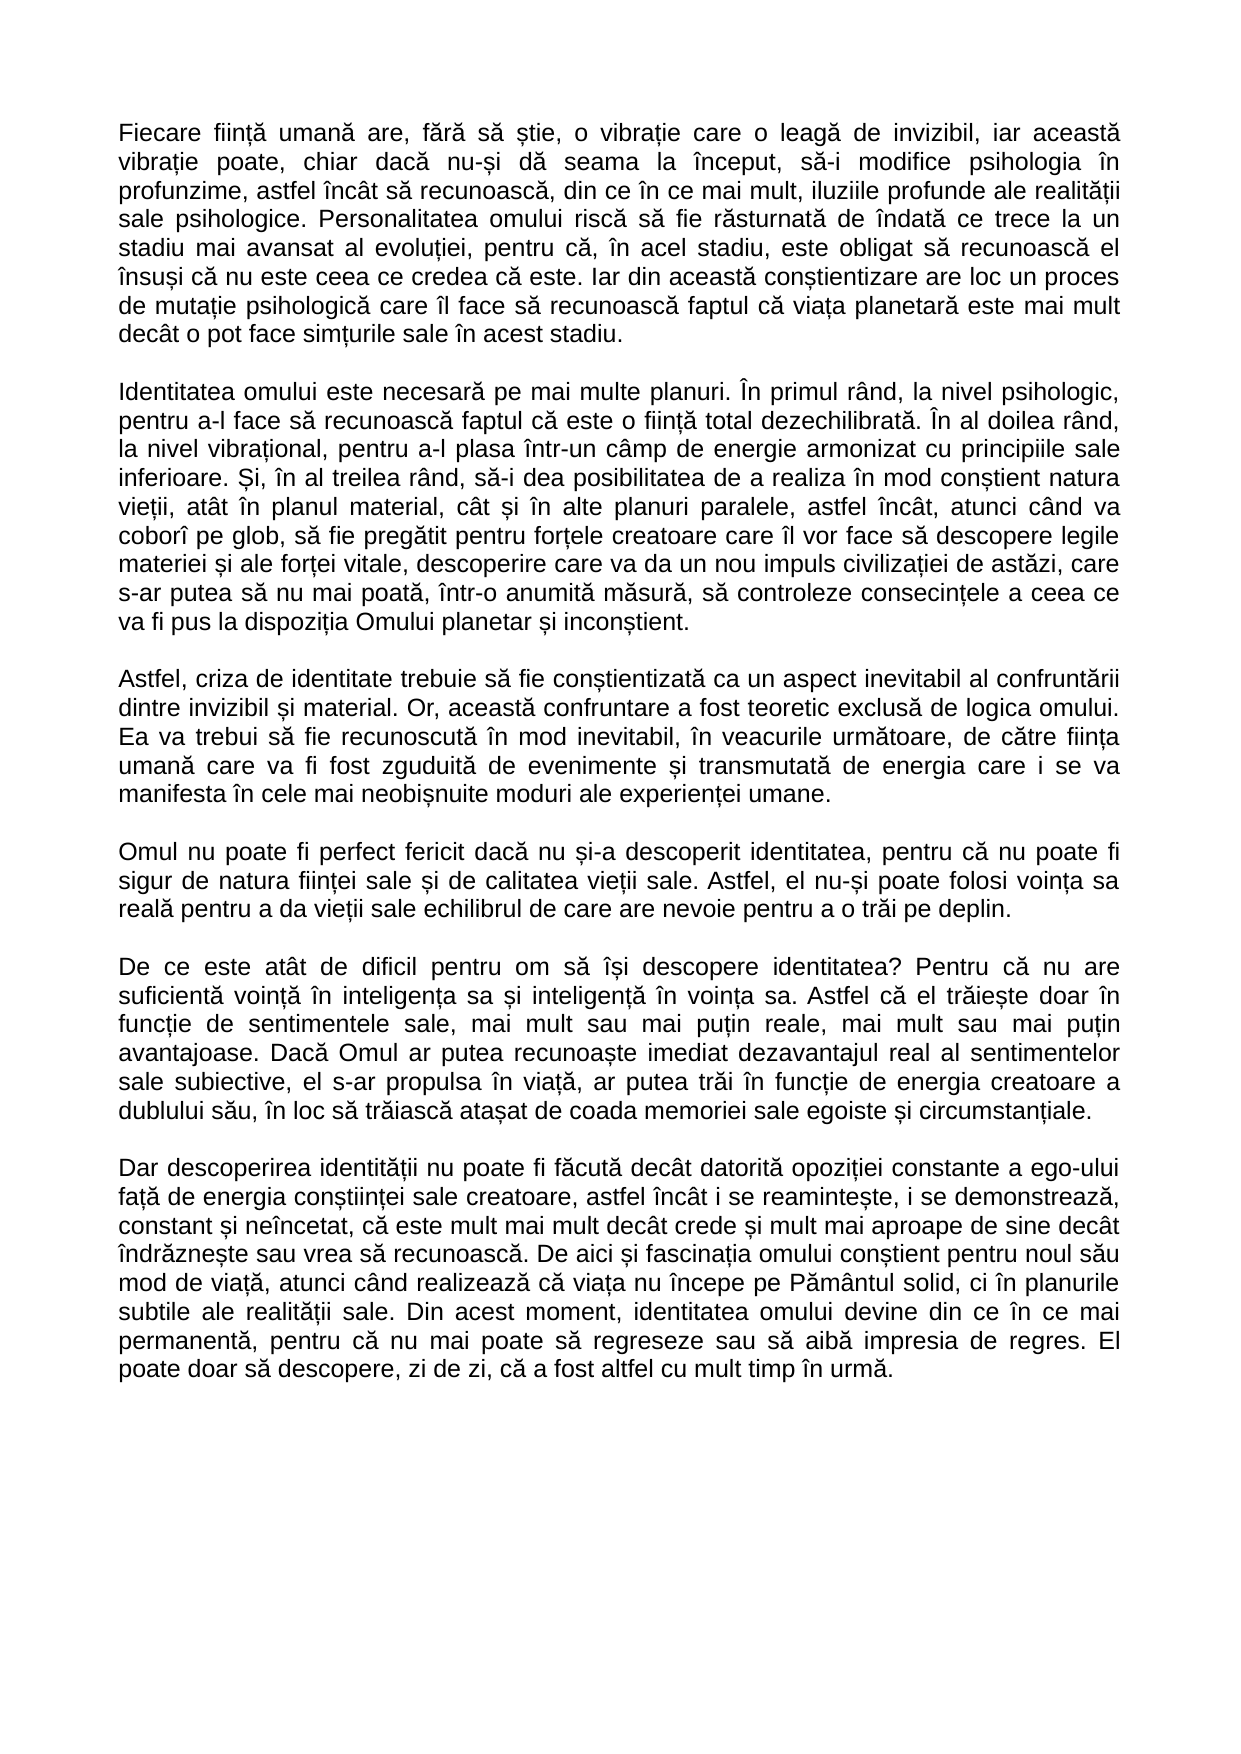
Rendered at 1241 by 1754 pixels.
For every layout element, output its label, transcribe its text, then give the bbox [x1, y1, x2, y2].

text Astfel, criza de identitate trebuie să fie conștientizată ca un aspect inevitabil al confruntării dintre invizibil și material. Or, această confruntare a fost teoretic exclusă de logica omului. Ea va trebui să fie recunoscută în mod inevitabil, în veacurile următoare, de către ființa umană care va fi fost zguduită de evenimente și transmutată de energia care i se va manifesta în cele mai neobișnuite moduri ale experienței umane. [118, 664, 1122, 808]
text De ce este atât de dificil pentru om să își descopere identitatea? Pentru că nu are suficientă voință în inteligența sa și inteligență în voința sa. Astfel că el trăiește doar în funcție de sentimentele sale, mai mult sau mai puțin reale, mai mult sau mai puțin avantajoase. Dacă Omul ar putea recunoaște imediat dezavantajul real al sentimentelor sale subiective, el s-ar propulsa în viață, ar putea trăi în funcție de energia creatoare a dublului său, în loc să trăiască atașat de coada memoriei sale egoiste și circumstanțiale. [118, 952, 1122, 1124]
text Omul nu poate fi perfect fericit dacă nu și-a descoperit identitatea, pentru că nu poate fi sigur de natura ființei sale și de calitatea vieții sale. Astfel, el nu-și poate folosi voința sa reală pentru a da vieții sale echilibrul de care are nevoie pentru a o trăi pe deplin. [118, 837, 1122, 923]
text Dar descoperirea identității nu poate fi făcută decât datorită opoziției constante a ego-ului față de energia conștiinței sale creatoare, astfel încât i se reamintește, i se demonstrează, constant și neîncetat, că este mult mai mult decât crede și mult mai aproape de sine decât îndrăznește sau vrea să recunoască. De aici și fascinația omului conștient pentru noul său mod de viață, atunci când realizează că viața nu începe pe Pământul solid, ci în planurile subtile ale realității sale. Din acest moment, identitatea omului devine din ce în ce mai permanentă, pentru că nu mai poate să regreseze sau să aibă impresia de regres. El poate doar să descopere, zi de zi, că a fost altfel cu mult timp în urmă. [118, 1153, 1122, 1383]
text Identitatea omului este necesară pe mai multe planuri. În primul rând, la nivel psihologic, pentru a-l face să recunoască faptul că este o ființă total dezechilibrată. În al doilea rând, la nivel vibrațional, pentru a-l plasa într-un câmp de energie armonizat cu principiile sale inferioare. Și, în al treilea rând, să-i dea posibilitatea de a realiza în mod conștient natura vieții, atât în planul material, cât și în alte planuri paralele, astfel încât, atunci când va coborî pe glob, să fie pregătit pentru forțele creatoare care îl vor face să descopere legile materiei și ale forței vitale, descoperire care va da un nou impuls civilizației de astăzi, care s-ar putea să nu mai poată, într-o anumită măsură, să controleze consecințele a ceea ce va fi pus la dispoziția Omului planetar și inconștient. [118, 377, 1122, 636]
text Fiecare ființă umană are, fără să știe, o vibrație care o leagă de invizibil, iar această vibrație poate, chiar dacă nu-și dă seama la început, să-i modifice psihologia în profunzime, astfel încât să recunoască, din ce în ce mai mult, iluziile profunde ale realității sale psihologice. Personalitatea omului riscă să fie răsturnată de îndată ce trece la un stadiu mai avansat al evoluției, pentru că, în acel stadiu, este obligat să recunoască el însuși că nu este ceea ce credea că este. Iar din această conștientizare are loc un proces de mutație psihologică care îl face să recunoască faptul că viața planetară este mai mult decât o pot face simțurile sale în acest stadiu. [118, 118, 1122, 348]
